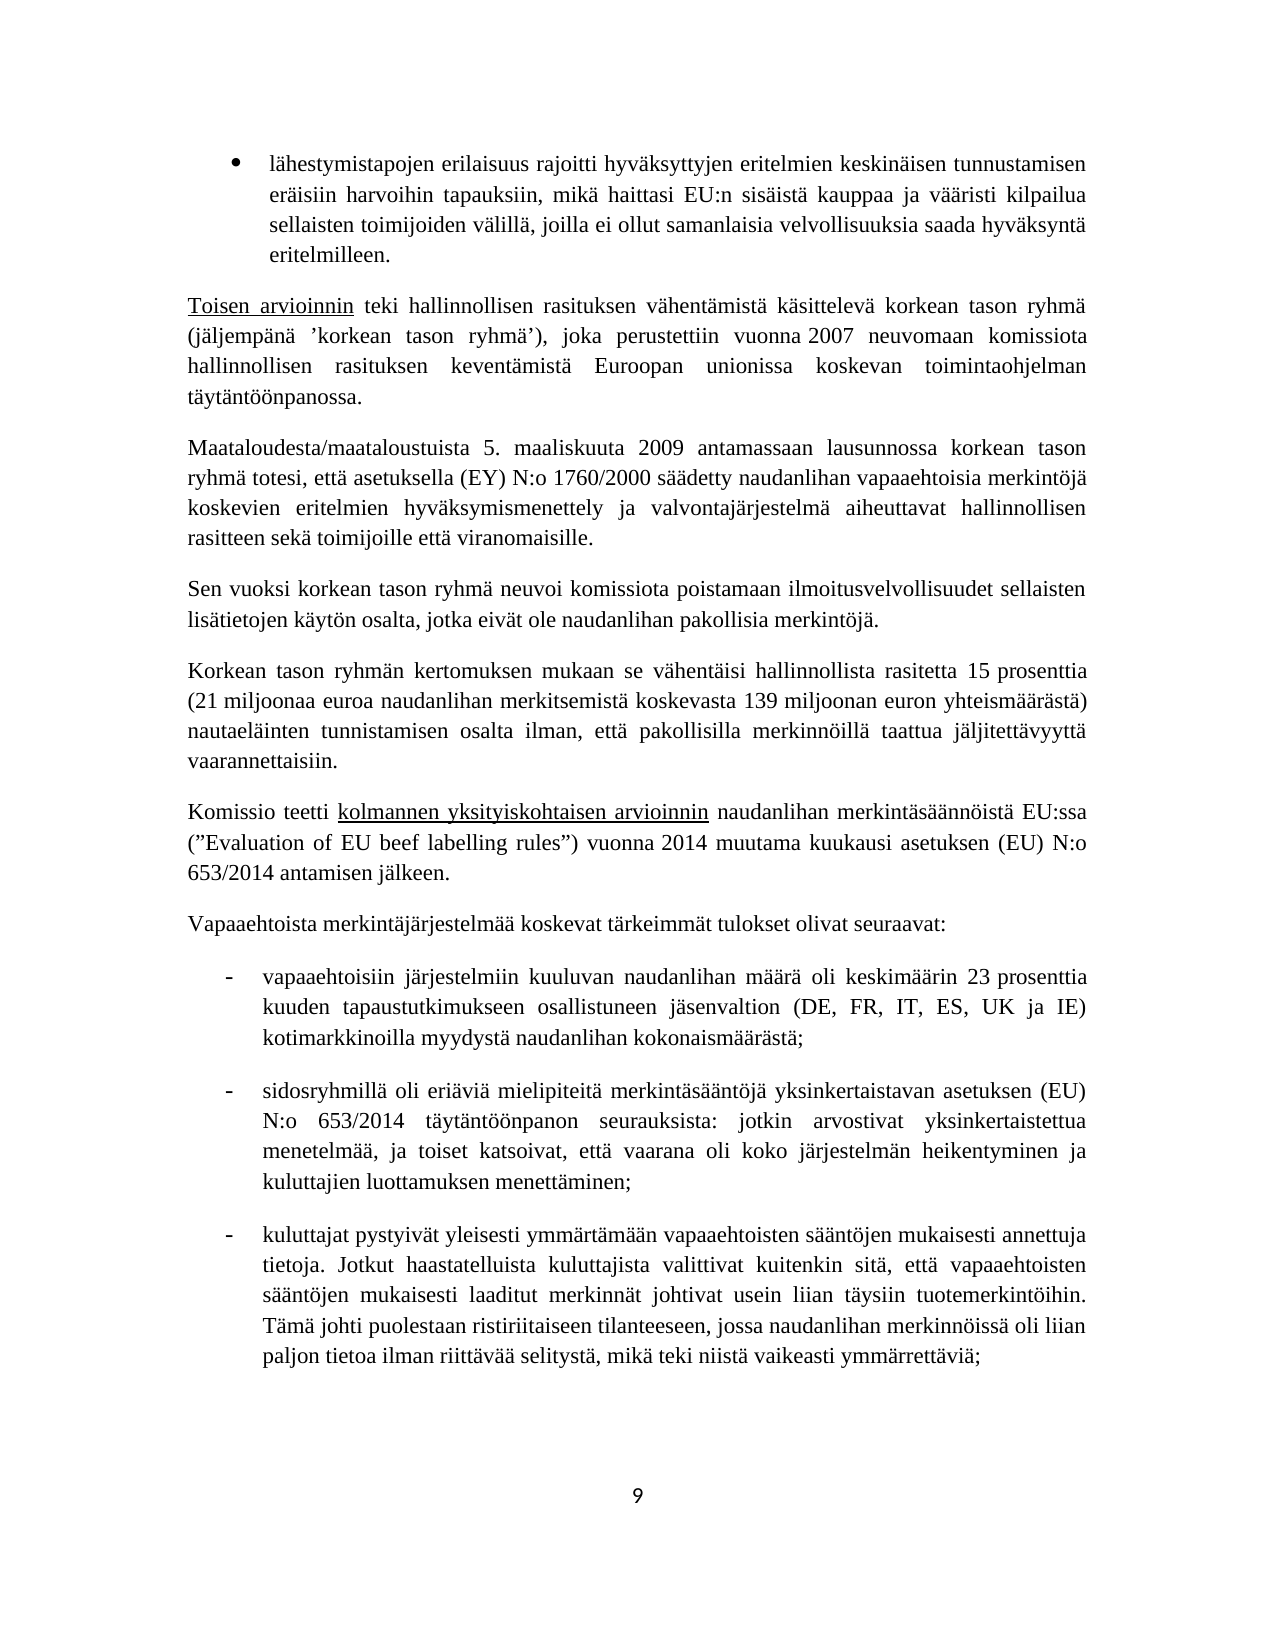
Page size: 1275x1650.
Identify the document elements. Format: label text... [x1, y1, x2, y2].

list sidosryhmillä oli eriäviä mielipiteitä merkintäsääntöjä yksinkertaistavan asetuksen (EU) N:o 653/2014 täytäntöönpanon seurauksista: jotkin arvostivat yksinkertaistettua menetelmää, ja toiset katsoivat, että vaarana oli koko järjestelmän heikentyminen ja kuluttajien luottamuksen menettäminen; [225, 1075, 1087, 1194]
list vapaaehtoisiin järjestelmiin kuuluvan naudanlihan määrä oli keskimäärin 23 prosenttia kuuden tapaustutkimukseen osallistuneen jäsenvaltion (DE, FR, IT, ES, UK ja IE) kotimarkkinoilla myydystä naudanlihan kokonaismäärästä; [225, 961, 1087, 1050]
text Sen vuoksi korkean tason ryhmä neuvoi komissiota poistamaan ilmoitusvelvollisuudet sellaisten lisätietojen käytön osalta, jotka eivät ole naudanlihan pakollisia merkintöjä. [187, 575, 1087, 632]
text Komissio teetti kolmannen yksityiskohtaisen arvioinnin naudanlihan merkintäsäännöistä EU:ssa (”Evaluation of EU beef labelling rules”) vuonna 2014 muutama kuukausi asetuksen (EU) N:o 653/2014 antamisen jälkeen. [187, 798, 1087, 885]
text Vapaaehtoista merkintäjärjestelmää koskevat tärkeimmät tulokset olivat seuraavat: [187, 910, 1087, 936]
list lähestymistapojen erilaisuus rajoitti hyväksyttyjen eritelmien keskinäisen tunnustamisen eräisiin harvoihin tapauksiin, mikä haittasi EU:n sisäistä kauppaa ja vääristi kilpailua sellaisten toimijoiden välillä, joilla ei ollut samanlaisia velvollisuuksia saada hyväksyntä eritelmilleen. [232, 150, 1087, 267]
text Toisen arvioinnin teki hallinnollisen rasituksen vähentämistä käsittelevä korkean tason ryhmä (jäljempänä ’korkean tason ryhmä’), joka perustettiin vuonna 2007 neuvomaan komissiota hallinnollisen rasituksen keventämistä Euroopan unionissa koskevan toimintaohjelman täytäntöönpanossa. [187, 292, 1087, 409]
text Korkean tason ryhmän kertomuksen mukaan se vähentäisi hallinnollista rasitetta 15 prosenttia (21 miljoonaa euroa naudanlihan merkitsemistä koskevasta 139 miljoonan euron yhteismäärästä) nautaeläinten tunnistamisen osalta ilman, että pakollisilla merkinnöillä taattua jäljitettävyyttä vaarannettaisiin. [187, 657, 1087, 774]
text Maataloudesta/maataloustuista 5. maaliskuuta 2009 antamassaan lausunnossa korkean tason ryhmä totesi, että asetuksella (EY) N:o 1760/2000 säädetty naudanlihan vapaaehtoisia merkintöjä koskevien eritelmien hyväksymismenettely ja valvontajärjestelmä aiheuttavat hallinnollisen rasitteen sekä toimijoille että viranomaisille. [187, 434, 1087, 551]
list kuluttajat pystyivät yleisesti ymmärtämään vapaaehtoisten sääntöjen mukaisesti annettuja tietoja. Jotkut haastatelluista kuluttajista valittivat kuitenkin sitä, että vapaaehtoisten sääntöjen mukaisesti laaditut merkinnät johtivat usein liian täysiin tuotemerkintöihin. Tämä johti puolestaan ristiriitaiseen tilanteeseen, jossa naudanlihan merkinnöissä oli liian paljon tietoa ilman riittävää selitystä, mikä teki niistä vaikeasti ymmärrettäviä; [225, 1219, 1087, 1368]
